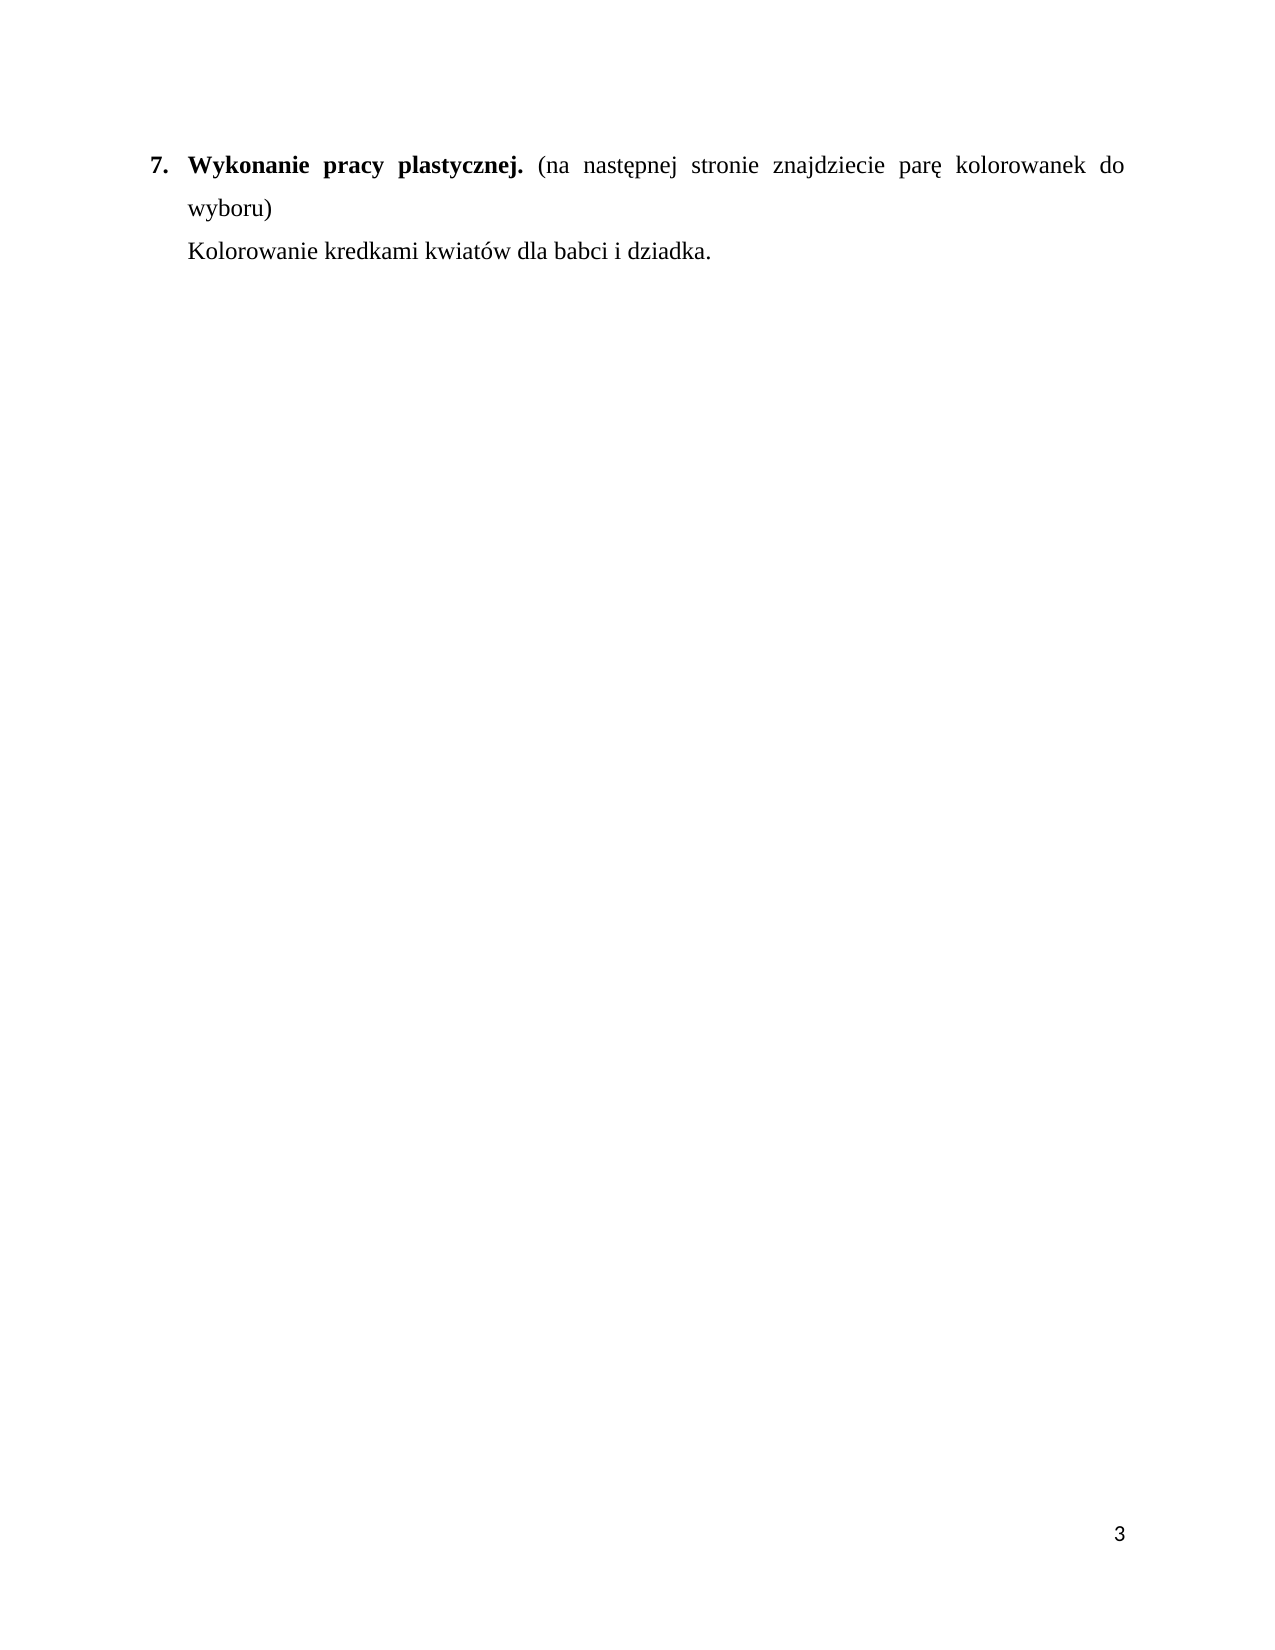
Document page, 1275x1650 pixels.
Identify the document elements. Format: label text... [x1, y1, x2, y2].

list Wykonanie pracy plastycznej. (na następnej stronie znajdziecie parę kolorowanek do wyboru) [150, 150, 1125, 222]
list Kolorowanie kredkami kwiatów dla babci i dziadka. [187, 236, 1125, 265]
